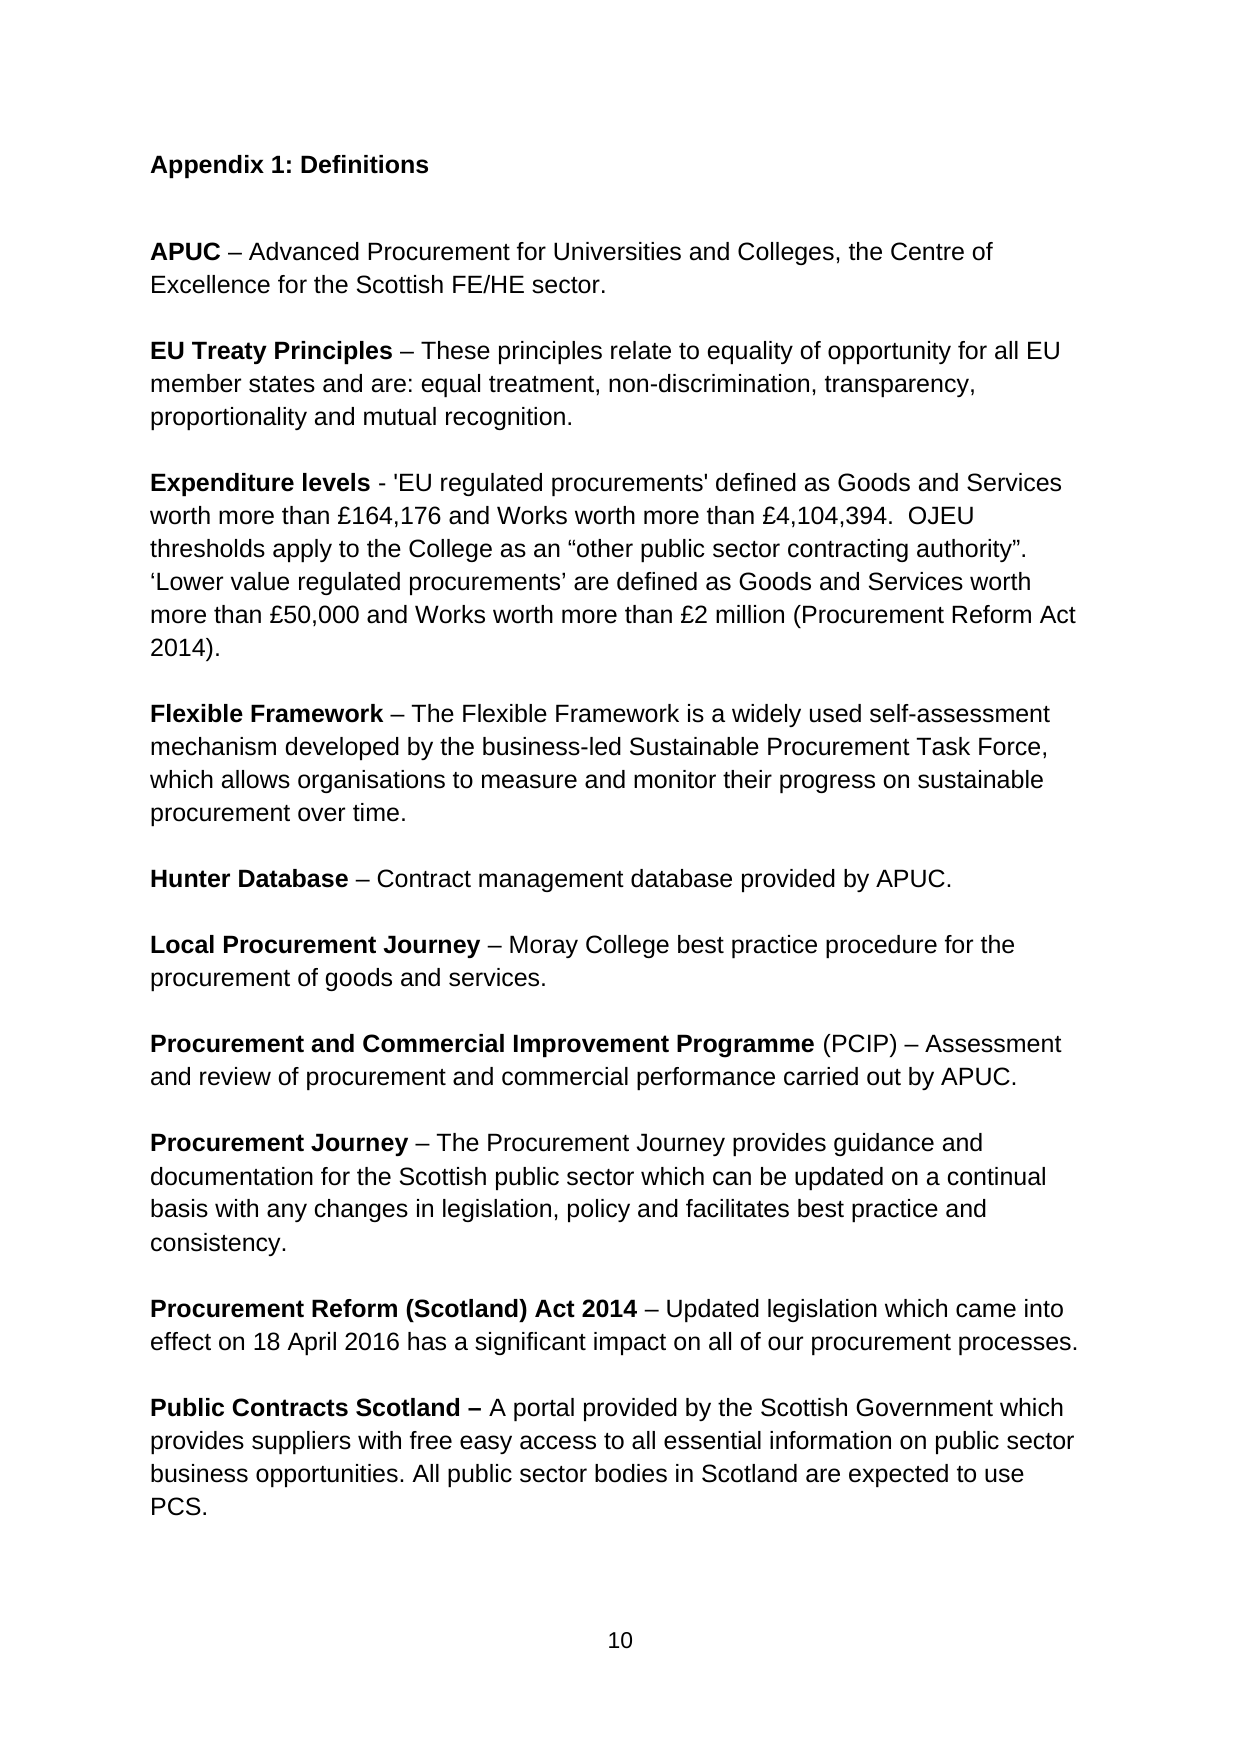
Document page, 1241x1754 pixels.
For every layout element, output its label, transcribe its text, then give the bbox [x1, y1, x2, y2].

text Procurement and Commercial Improvement Programme (PCIP) – Assessment and review of procurement and commercial performance carried out by APUC. [150, 1029, 1090, 1091]
text Procurement Journey – The Procurement Journey provides guidance and documentation for the Scottish public sector which can be updated on a continual basis with any changes in legislation, policy and facilitates best practice and consistency. [150, 1128, 1090, 1256]
text APUC – Advanced Procurement for Universities and Colleges, the Centre of Excellence for the Scottish FE/HE sector. [150, 237, 1090, 299]
text Expenditure levels - 'EU regulated procurements' defined as Goods and Services worth more than £164,176 and Works worth more than £4,104,394. OJEU thresholds apply to the College as an “other public sector contracting authority”. ‘Lower value regulated procurements’ are defined as Goods and Services worth more than £50,000 and Works worth more than £2 million (Procurement Reform Act 2014). [150, 468, 1090, 662]
text Hunter Database – Contract management database provided by APUC. [150, 864, 1090, 893]
text Appendix 1: Definitions [150, 150, 1090, 179]
text EU Treaty Principles – These principles relate to equality of opportunity for all EU member states and are: equal treatment, non-discrimination, transparency, proportionality and mutual recognition. [150, 336, 1090, 431]
text Procurement Reform (Scotland) Act 2014 – Updated legislation which came into effect on 18 April 2016 has a significant impact on all of our procurement processes. [150, 1293, 1090, 1355]
text Flexible Framework – The Flexible Framework is a widely used self-assessment mechanism developed by the business-led Sustainable Procurement Task Force, which allows organisations to measure and monitor their progress on sustainable procurement over time. [150, 699, 1090, 827]
text Public Contracts Scotland – A portal provided by the Scottish Government which provides suppliers with free easy access to all essential information on public sector business opportunities. All public sector bodies in Scotland are expected to use PCS. [150, 1393, 1090, 1520]
text Local Procurement Journey – Moray College best practice procedure for the procurement of goods and services. [150, 930, 1090, 992]
